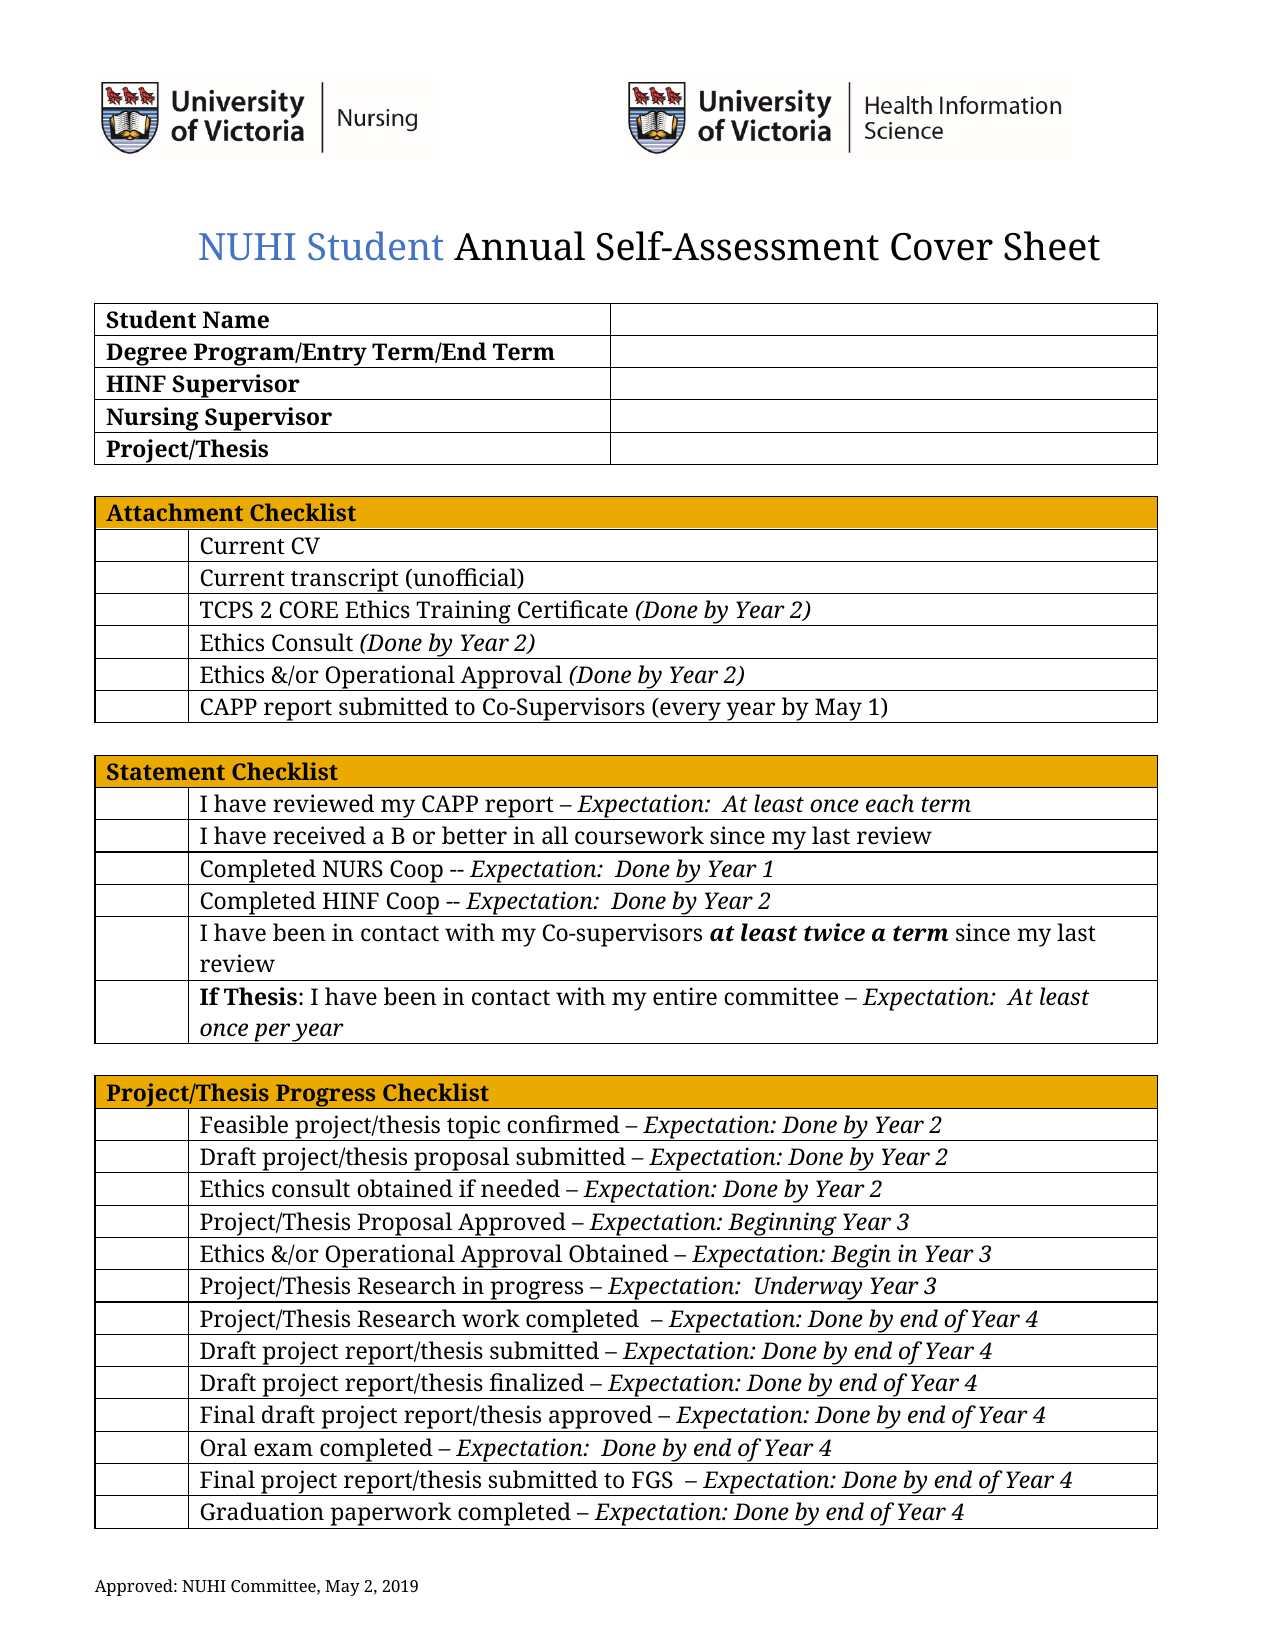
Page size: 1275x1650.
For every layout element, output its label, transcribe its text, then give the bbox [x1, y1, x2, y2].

table_cell [96, 1367, 188, 1398]
table_cell [96, 885, 188, 916]
table_cell Completed HINF Coop -- Expectation: Done by Year 2 [189, 885, 1157, 916]
table_cell Ethics &/or Operational Approval (Done by Year 2) [189, 659, 1157, 690]
table_header [611, 304, 1157, 335]
table_cell [96, 562, 188, 593]
table_cell Completed NURS Coop -- Expectation: Done by Year 1 [189, 853, 1157, 884]
table_cell [96, 594, 188, 625]
table_cell Final project report/thesis submitted to FGS – Expectation: Done by end of Year 4 [189, 1464, 1157, 1495]
table_cell Ethics Consult (Done by Year 2) [189, 626, 1157, 658]
table_cell [96, 1399, 188, 1431]
table_cell CAPP report submitted to Co-Supervisors (every year by May 1) [189, 691, 1157, 722]
table_cell [96, 1270, 188, 1301]
table_cell [96, 1173, 188, 1204]
table_cell Ethics consult obtained if needed – Expectation: Done by Year 2 [189, 1173, 1157, 1204]
table_cell [96, 691, 188, 722]
table_cell Project/Thesis Research in progress – Expectation: Underway Year 3 [189, 1270, 1157, 1301]
table_cell Final draft project report/thesis approved – Expectation: Done by end of Year 4 [189, 1399, 1157, 1431]
table_cell [96, 1496, 188, 1527]
table_cell [96, 1464, 188, 1495]
table_cell [96, 853, 188, 884]
table_cell [96, 1238, 188, 1269]
table_header Project/Thesis Progress Checklist [96, 1076, 1157, 1108]
table_cell [96, 1335, 188, 1366]
table_cell [96, 626, 188, 658]
table_cell Project/Thesis Research work completed – Expectation: Done by end of Year 4 [189, 1303, 1157, 1334]
table_cell [96, 1432, 188, 1463]
table_cell [96, 1109, 188, 1140]
table_cell [96, 820, 188, 851]
table_cell Degree Program/Entry Term/End Term [95, 336, 610, 367]
table_cell Draft project report/thesis submitted – Expectation: Done by end of Year 4 [189, 1335, 1157, 1366]
table_cell I have been in contact with my Co-supervisors at least twice a term since my last review [189, 917, 1157, 979]
table_cell [611, 336, 1157, 367]
picture [95, 76, 438, 161]
table_cell Project/Thesis [95, 433, 610, 464]
table_cell Nursing Supervisor [95, 400, 610, 432]
table_cell [611, 433, 1157, 464]
table_cell Ethics &/or Operational Approval Obtained – Expectation: Begin in Year 3 [189, 1238, 1157, 1269]
table_cell If Thesis: I have been in contact with my entire committee – Expectation: At least once per year [189, 981, 1157, 1043]
table_cell I have reviewed my CAPP report – Expectation: At least once each term [189, 788, 1157, 819]
table_cell Project/Thesis Proposal Approved – Expectation: Beginning Year 3 [189, 1206, 1157, 1237]
table_header Statement Checklist [96, 756, 1157, 787]
table_header Attachment Checklist [96, 497, 1157, 528]
table_cell [96, 1303, 188, 1334]
table_cell Current transcript (unofficial) [189, 562, 1157, 593]
picture [622, 76, 1073, 161]
table_cell Draft project report/thesis finalized – Expectation: Done by end of Year 4 [189, 1367, 1157, 1398]
table_cell [611, 400, 1157, 432]
table_cell [96, 917, 188, 979]
table_cell Oral exam completed – Expectation: Done by end of Year 4 [189, 1432, 1157, 1463]
table_cell Feasible project/thesis topic confirmed – Expectation: Done by Year 2 [189, 1109, 1157, 1140]
text NUHI Student Annual Self-Assessment Cover Sheet [94, 220, 1204, 271]
table_cell [611, 368, 1157, 399]
table_header Student Name [95, 304, 610, 335]
table_cell [96, 1206, 188, 1237]
table_cell TCPS 2 CORE Ethics Training Certificate (Done by Year 2) [189, 594, 1157, 625]
table_cell [96, 659, 188, 690]
table_cell Graduation paperwork completed – Expectation: Done by end of Year 4 [189, 1496, 1157, 1527]
table_cell [96, 981, 188, 1043]
table_cell Draft project/thesis proposal submitted – Expectation: Done by Year 2 [189, 1141, 1157, 1172]
table_cell HINF Supervisor [95, 368, 610, 399]
table_cell [96, 788, 188, 819]
table_cell Current CV [189, 530, 1157, 561]
table_cell [96, 530, 188, 561]
table_cell I have received a B or better in all coursework since my last review [189, 820, 1157, 851]
table_cell [96, 1141, 188, 1172]
